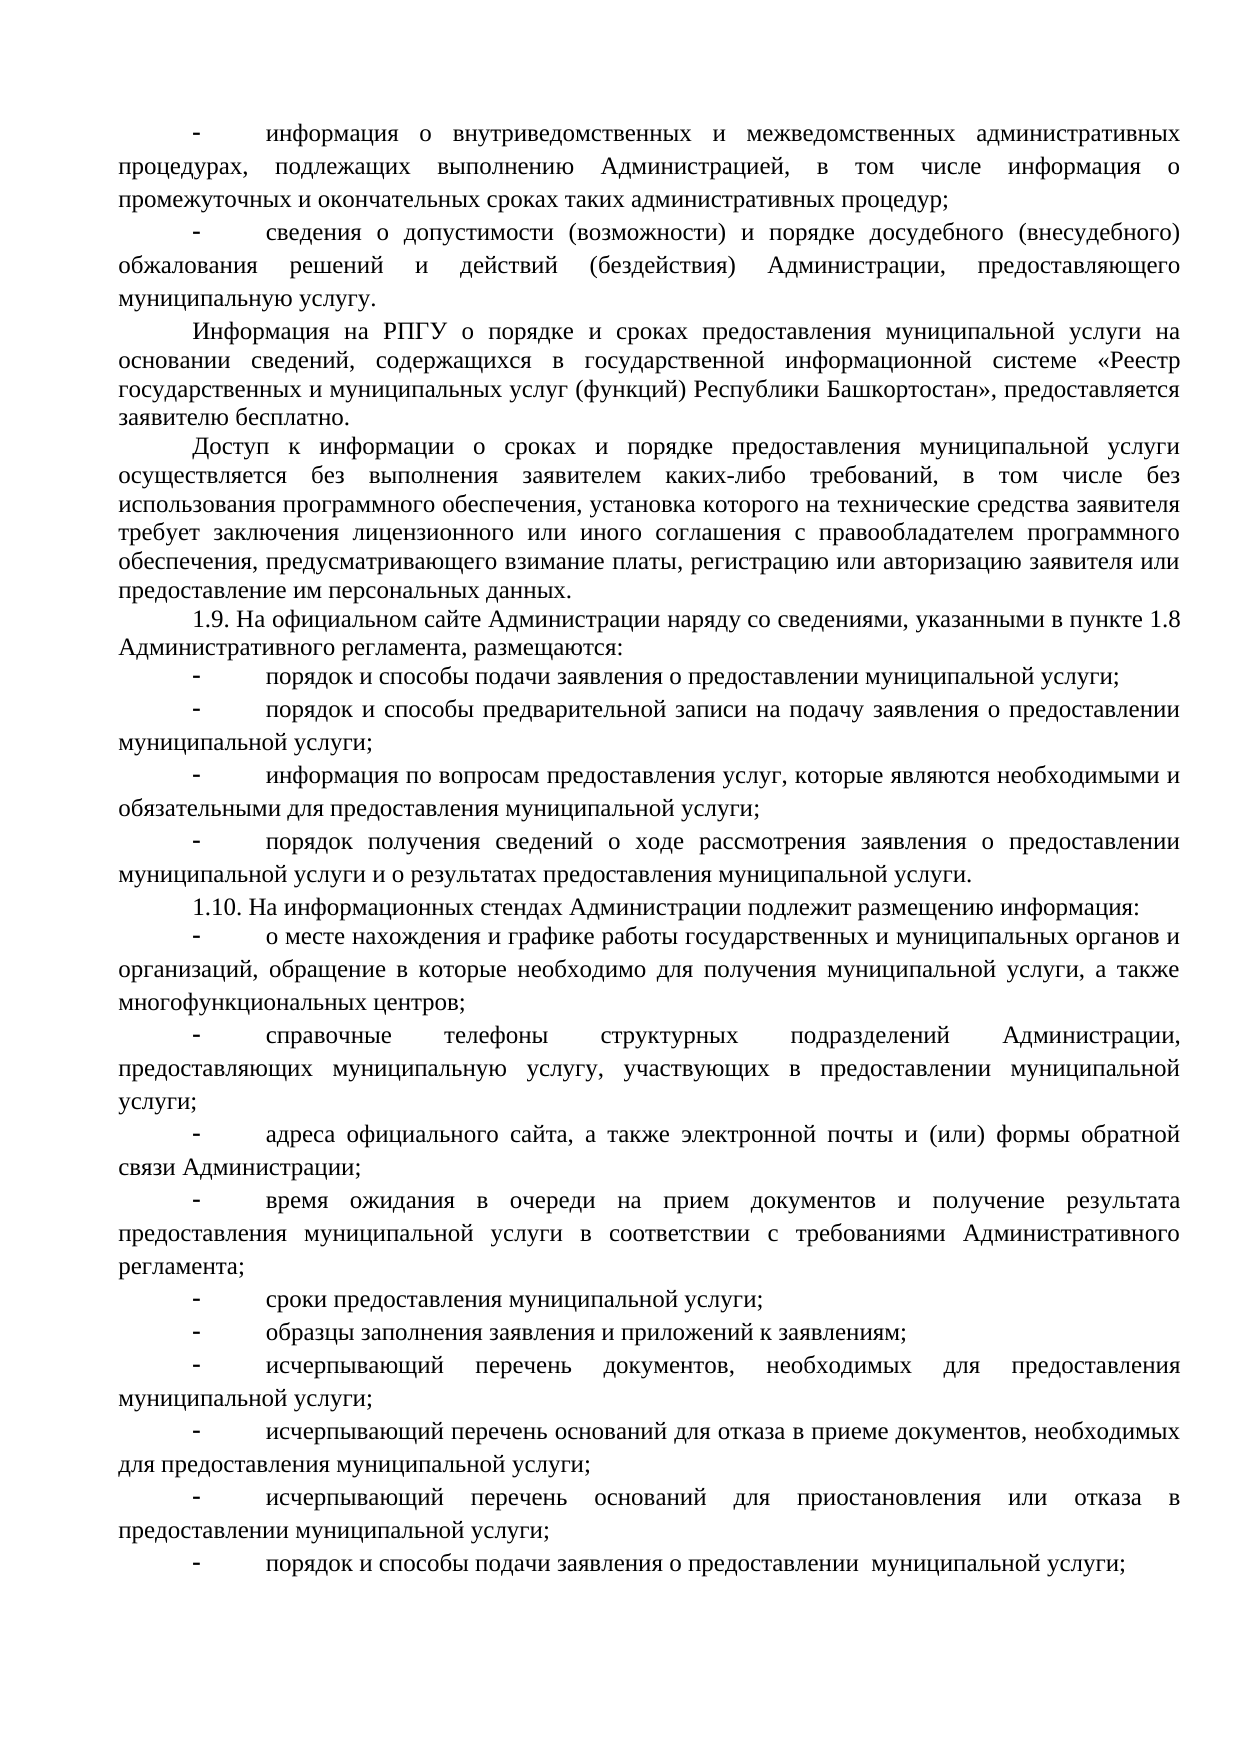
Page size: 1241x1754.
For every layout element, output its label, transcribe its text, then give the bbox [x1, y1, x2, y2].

list порядок и способы подачи заявления о предоставлении муниципальной услуги; [118, 1548, 1181, 1577]
list образцы заполнения заявления и приложений к заявлениям; [118, 1317, 1181, 1346]
list сведения о допустимости (возможности) и порядке досудебного (внесудебного) обжалования решений и действий (бездействия) Администрации, предоставляющего муниципальную услугу. [118, 217, 1181, 312]
list исчерпывающий перечень оснований для приостановления или отказа в предоставлении муниципальной услуги; [118, 1482, 1181, 1544]
text 1.10. На информационных стендах Администрации подлежит размещению информация: [118, 892, 1181, 921]
text Информация на РПГУ о порядке и сроках предоставления муниципальной услуги на основании сведений, содержащихся в государственной информационной системе «Реестр государственных и муниципальных услуг (функций) Республики Башкортостан», предоставляется заявителю бесплатно. [118, 316, 1181, 431]
list порядок получения сведений о ходе рассмотрения заявления о предоставлении муниципальной услуги и о результатах предоставления муниципальной услуги. [118, 826, 1181, 888]
list адреса официального сайта, а также электронной почты и (или) формы обратной связи Администрации; [118, 1119, 1181, 1181]
text 1.9. На официальном сайте Администрации наряду со сведениями, указанными в пункте 1.8 Административного регламента, размещаются: [118, 604, 1181, 661]
list сроки предоставления муниципальной услуги; [118, 1284, 1181, 1313]
list о месте нахождения и графике работы государственных и муниципальных органов и организаций, обращение в которые необходимо для получения муниципальной услуги, а также многофункциональных центров; [118, 921, 1181, 1016]
text Доступ к информации о сроках и порядке предоставления муниципальной услуги осуществляется без выполнения заявителем каких-либо требований, в том числе без использования программного обеспечения, установка которого на технические средства заявителя требует заключения лицензионного или иного соглашения с правообладателем программного обеспечения, предусматривающего взимание платы, регистрацию или авторизацию заявителя или предоставление им персональных данных. [118, 431, 1181, 604]
list время ожидания в очереди на прием документов и получение результата предоставления муниципальной услуги в соответствии с требованиями Административного регламента; [118, 1185, 1181, 1280]
list порядок и способы предварительной записи на подачу заявления о предоставлении муниципальной услуги; [118, 694, 1181, 756]
list порядок и способы подачи заявления о предоставлении муниципальной услуги; [118, 661, 1181, 690]
list справочные телефоны структурных подразделений Администрации, предоставляющих муниципальную услугу, участвующих в предоставлении муниципальной услуги; [118, 1020, 1181, 1115]
list информация о внутриведомственных и межведомственных административных процедурах, подлежащих выполнению Администрацией, в том числе информация о промежуточных и окончательных сроках таких административных процедур; [118, 118, 1181, 213]
list исчерпывающий перечень документов, необходимых для предоставления муниципальной услуги; [118, 1350, 1181, 1412]
list информация по вопросам предоставления услуг, которые являются необходимыми и обязательными для предоставления муниципальной услуги; [118, 760, 1181, 822]
list исчерпывающий перечень оснований для отказа в приеме документов, необходимых для предоставления муниципальной услуги; [118, 1416, 1181, 1478]
